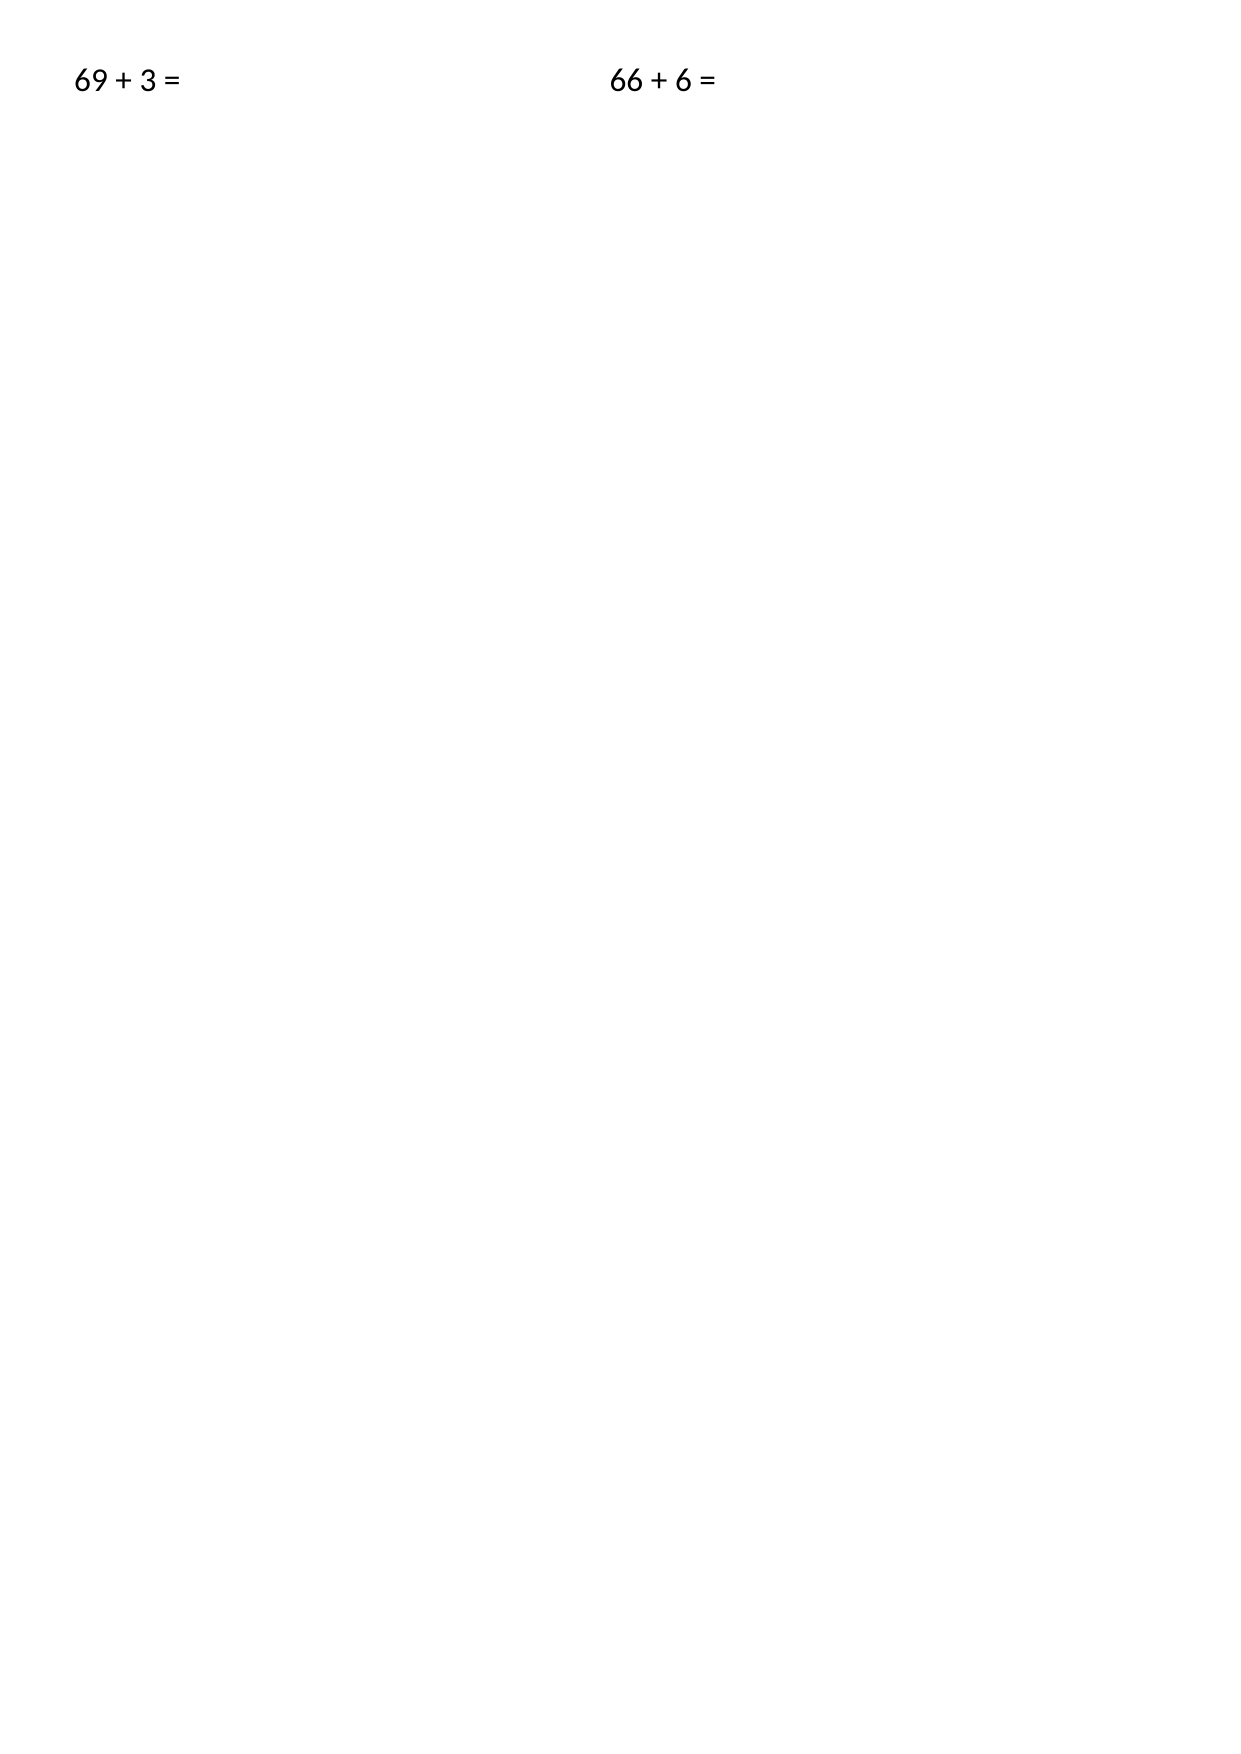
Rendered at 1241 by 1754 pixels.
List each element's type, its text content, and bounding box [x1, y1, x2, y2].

text 69 + 3 = 66 + 6 = [74, 59, 1093, 100]
